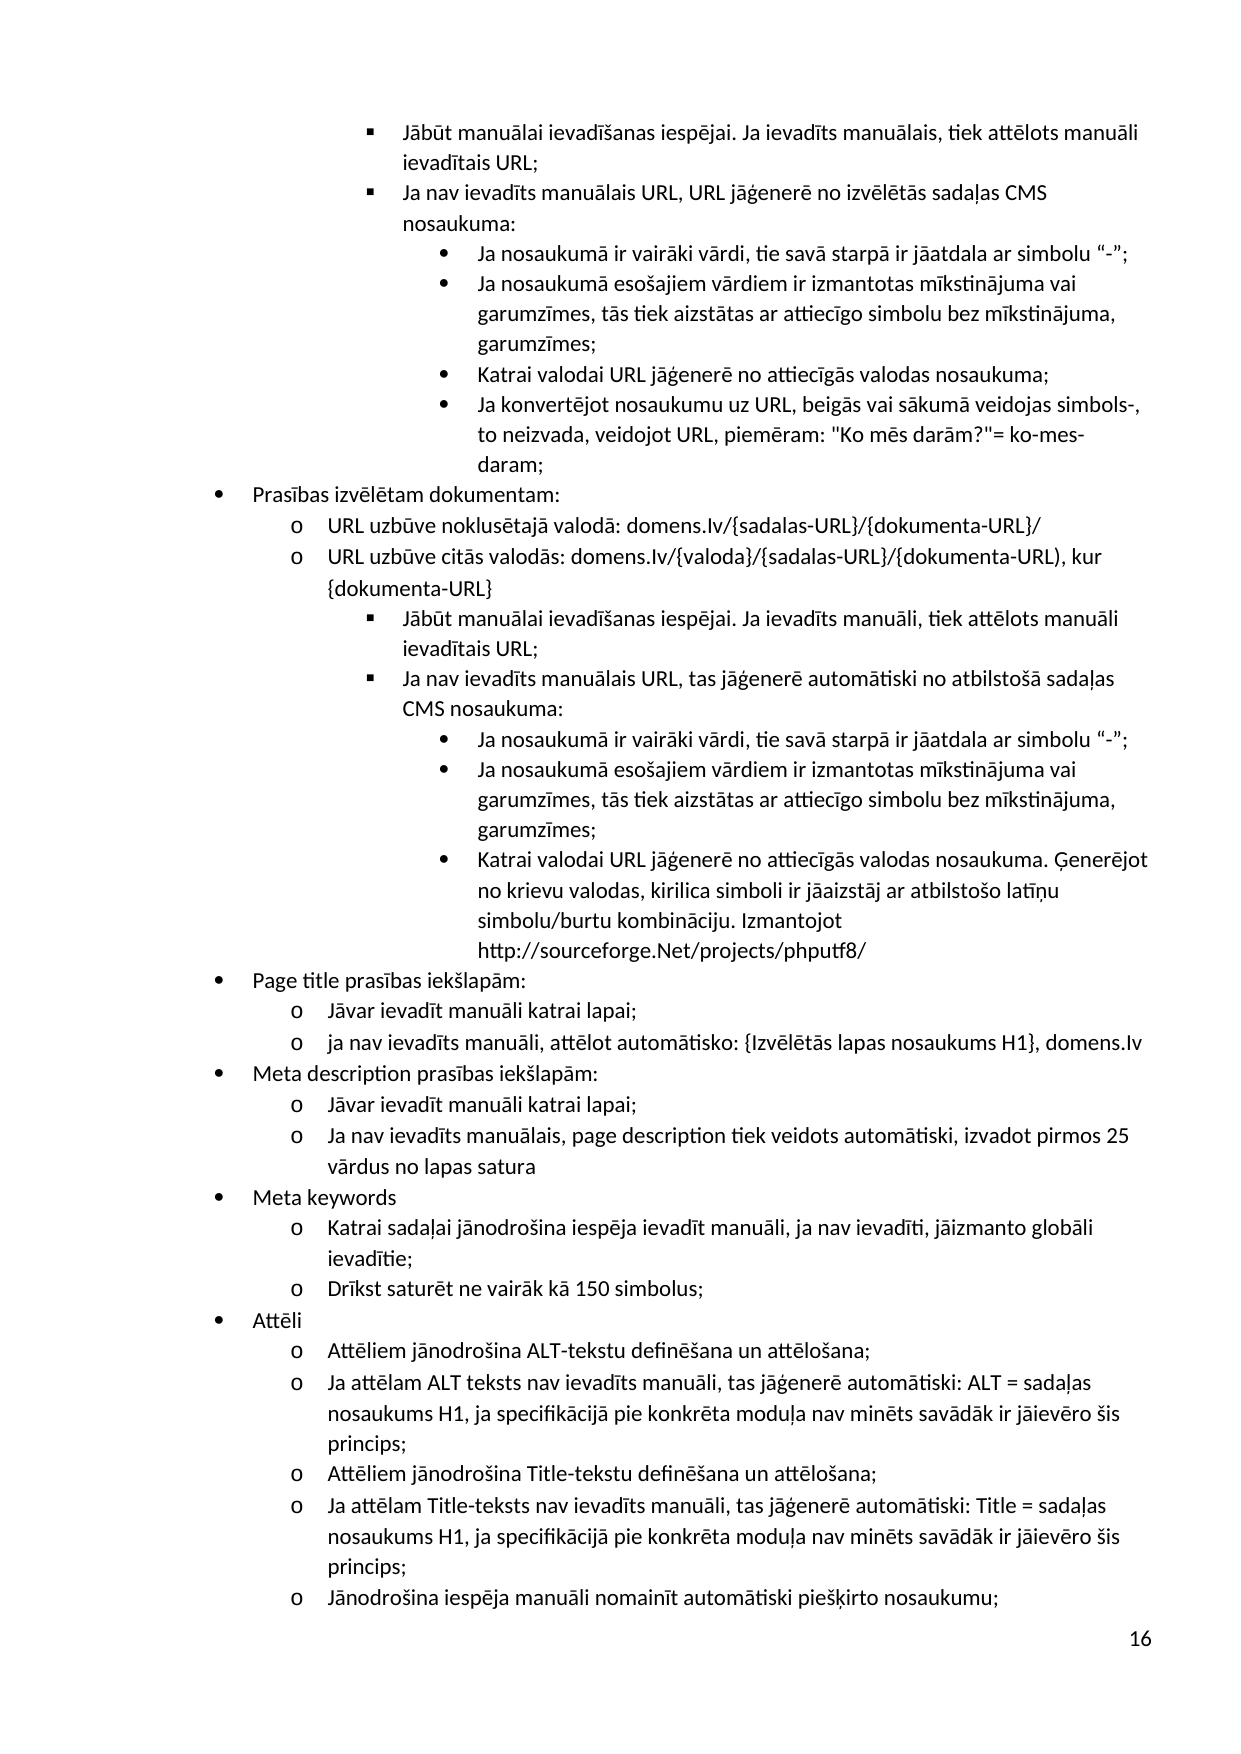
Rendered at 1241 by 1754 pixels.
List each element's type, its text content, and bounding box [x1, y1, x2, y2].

list Attēliem jānodrošina Title-tekstu definēšana un attēlošana; [290, 1459, 1152, 1488]
list Drīkst saturēt ne vairāk kā 150 simbolus; [290, 1274, 1152, 1304]
list Attēliem jānodrošina ALT-tekstu definēšana un attēlošana; [290, 1336, 1152, 1365]
list Attēli [215, 1306, 1152, 1334]
list Ja nav ievadīts manuālais URL, URL jāģenerē no izvēlētās sadaļas CMS nosaukuma: [365, 178, 1152, 237]
list Meta description prasības iekšlapām: [215, 1059, 1152, 1087]
list Jānodrošina iespēja manuāli nomainīt automātiski piešķirto nosaukumu; [290, 1583, 1152, 1612]
list URL uzbūve citās valodās: domens.Iv/{valoda}/{sadalas-URL}/{dokumenta-URL), kur {dokumenta-URL} [290, 542, 1152, 602]
list Meta keywords [215, 1183, 1152, 1211]
list Ja nosaukumā esošajiem vārdiem ir izmantotas mīkstinājuma vai garumzīmes, tās tiek aizstātas ar attiecīgo simbolu bez mīkstinājuma, garumzīmes; [440, 755, 1152, 843]
list Ja nav ievadīts manuālais, page description tiek veidots automātiski, izvadot pirmos 25 vārdus no lapas satura [290, 1121, 1152, 1181]
list Ja nosaukumā ir vairāki vārdi, tie savā starpā ir jāatdala ar simbolu “-”; [440, 239, 1152, 267]
list Ja attēlam ALT teksts nav ievadīts manuāli, tas jāģenerē automātiski: ALT = sadaļas nosaukums H1, ja specifikācijā pie konkrēta moduļa nav minēts savādāk ir jāievēro šis princips; [290, 1368, 1152, 1457]
list Ja nosaukumā esošajiem vārdiem ir izmantotas mīkstinājuma vai garumzīmes, tās tiek aizstātas ar attiecīgo simbolu bez mīkstinājuma, garumzīmes; [440, 269, 1152, 358]
list Katrai sadaļai jānodrošina iespēja ievadīt manuāli, ja nav ievadīti, jāizmanto globāli ievadītie; [290, 1213, 1152, 1272]
list Jāvar ievadīt manuāli katrai lapai; [290, 997, 1152, 1026]
list Ja konvertējot nosaukumu uz URL, beigās vai sākumā veidojas simbols-, to neizvada, veidojot URL, piemēram: "Ko mēs darām?"= ko-mes-daram; [440, 390, 1152, 478]
list Ja nosaukumā ir vairāki vārdi, tie savā starpā ir jāatdala ar simbolu “-”; [440, 725, 1152, 753]
list Page title prasības iekšlapām: [215, 966, 1152, 994]
list URL uzbūve noklusētajā valodā: domens.Iv/{sadalas-URL}/{dokumenta-URL}/ [290, 511, 1152, 540]
list ja nav ievadīts manuāli, attēlot automātisko: {Izvēlētās lapas nosaukums H1}, domens.Iv [290, 1028, 1152, 1057]
list Katrai valodai URL jāģenerē no attiecīgās valodas nosaukuma; [440, 360, 1152, 388]
list Ja nav ievadīts manuālais URL, tas jāģenerē automātiski no atbilstošā sadaļas CMS nosaukuma: [365, 664, 1152, 722]
list Jābūt manuālai ievadīšanas iespējai. Ja ievadīts manuālais, tiek attēlots manuāli ievadītais URL; [365, 118, 1152, 176]
list Jāvar ievadīt manuāli katrai lapai; [290, 1090, 1152, 1119]
list Katrai valodai URL jāģenerē no attiecīgās valodas nosaukuma. Ģenerējot no krievu valodas, kirilica simboli ir jāaizstāj ar atbilstošo latīņu simbolu/burtu kombināciju. Izmantojot http://sourceforge.Net/projects/phputf8/ [440, 846, 1152, 964]
list Prasības izvēlētam dokumentam: [215, 481, 1152, 509]
list Jābūt manuālai ievadīšanas iespējai. Ja ievadīts manuāli, tiek attēlots manuāli ievadītais URL; [365, 604, 1152, 662]
list Ja attēlam Title-teksts nav ievadīts manuāli, tas jāģenerē automātiski: Title = sadaļas nosaukums H1, ja specifikācijā pie konkrēta moduļa nav minēts savādāk ir jāievēro šis princips; [290, 1491, 1152, 1580]
